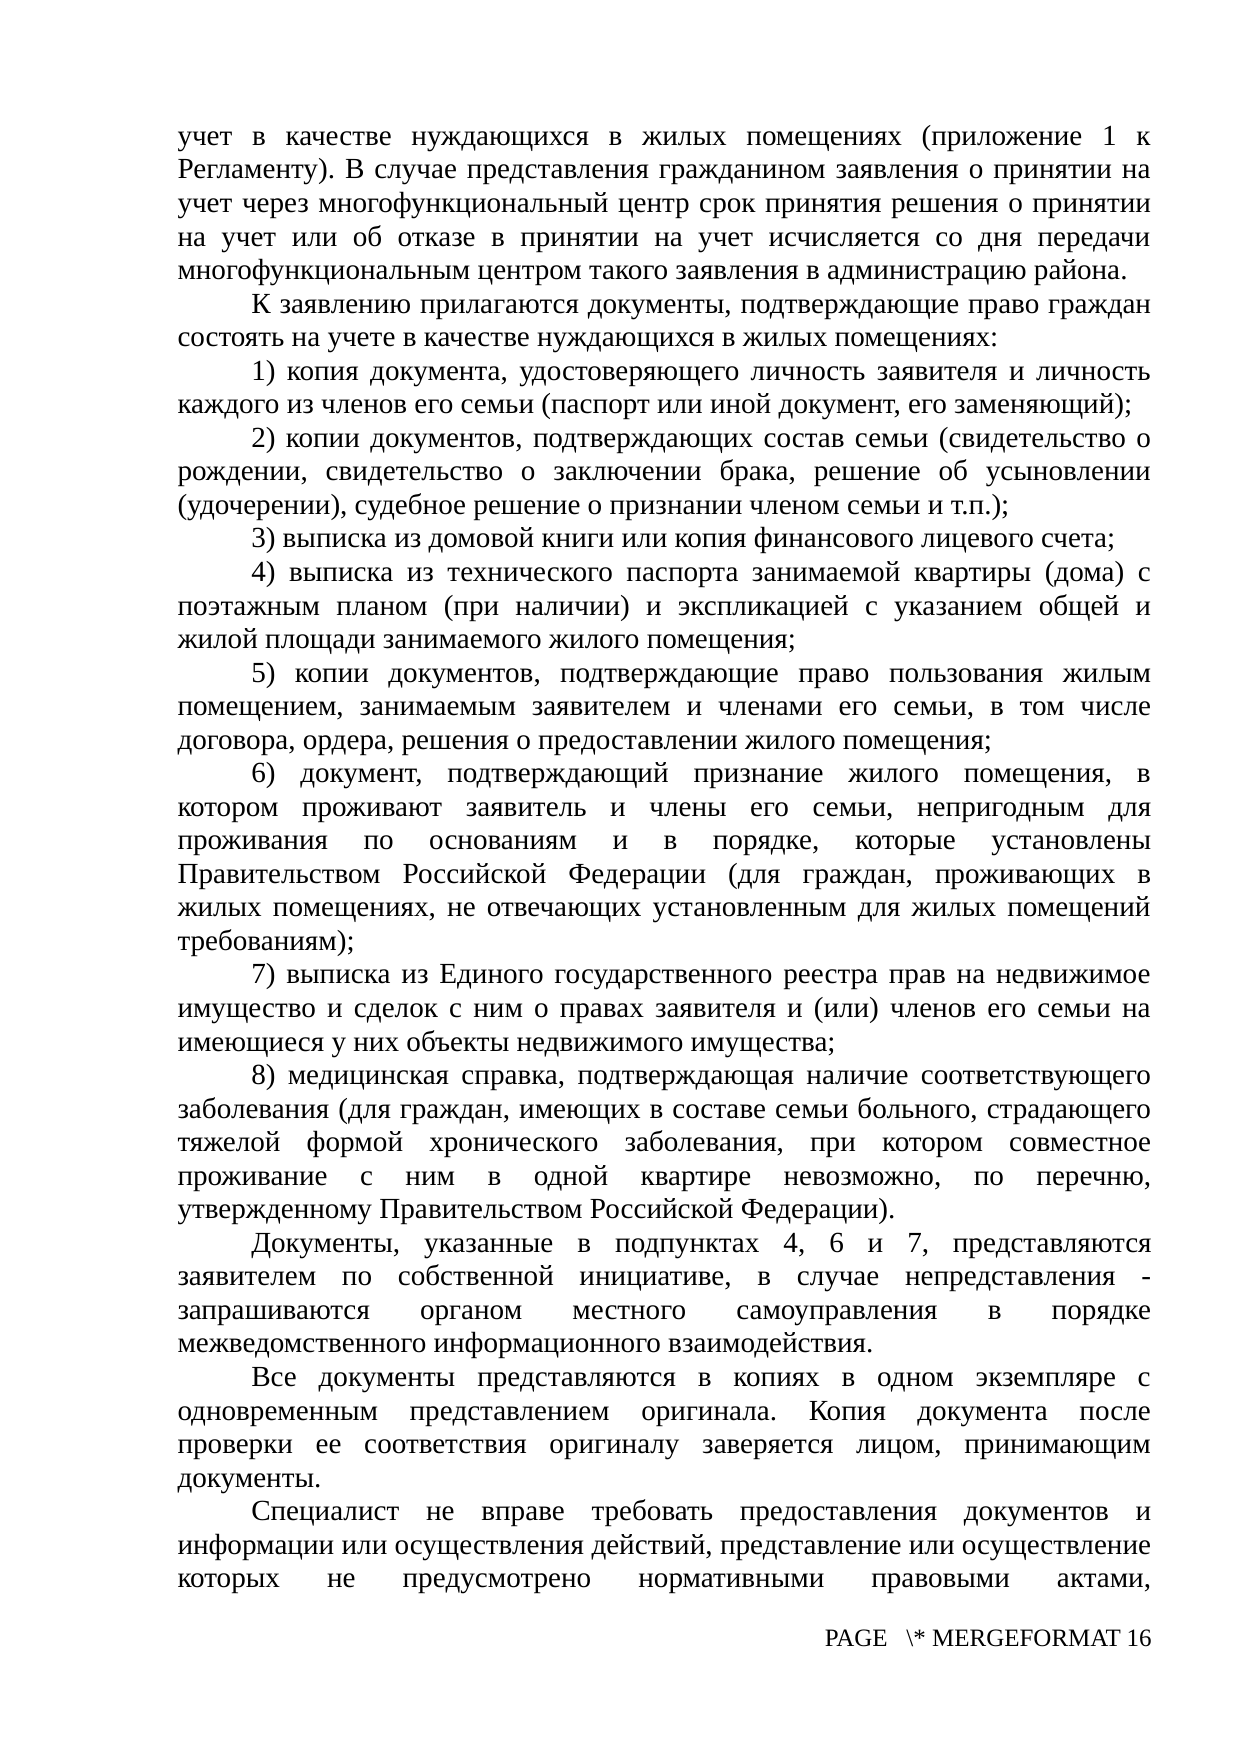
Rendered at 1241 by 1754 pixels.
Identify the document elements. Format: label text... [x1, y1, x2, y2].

text 7) выписка из Единого государственного реестра прав на недвижимое имущество и сделок с ним о правах заявителя и (или) членов его семьи на имеющиеся у них объекты недвижимого имущества; [177, 957, 1152, 1057]
text Все документы представляются в копиях в одном экземпляре с одновременным представлением оригинала. Копия документа после проверки ее соответствия оригиналу заверяется лицом, принимающим документы. [177, 1359, 1152, 1493]
text 4) выписка из технического паспорта занимаемой квартиры (дома) с поэтажным планом (при наличии) и экспликацией с указанием общей и жилой площади занимаемого жилого помещения; [177, 554, 1152, 655]
text К заявлению прилагаются документы, подтверждающие право граждан состоять на учете в качестве нуждающихся в жилых помещениях: [177, 286, 1152, 353]
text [177, 1493, 1152, 1594]
text 2) копии документов, подтверждающих состав семьи (свидетельство о рождении, свидетельство о заключении брака, решение об усыновлении (удочерении), судебное решение о признании членом семьи и т.п.); [177, 420, 1152, 521]
text Документы, указанные в подпунктах 4, 6 и 7, представляются заявителем по собственной инициативе, в случае непредставления - запрашиваются органом местного самоуправления в порядке межведомственного информационного взаимодействия. [177, 1225, 1152, 1359]
text 8) медицинская справка, подтверждающая наличие соответствующего заболевания (для граждан, имеющих в составе семьи больного, страдающего тяжелой формой хронического заболевания, при котором совместное проживание с ним в одной квартире невозможно, по перечню, утвержденному Правительством Российской Федерации). [177, 1057, 1152, 1225]
text 6) документ, подтверждающий признание жилого помещения, в котором проживают заявитель и члены его семьи, непригодным для проживания по основаниям и в порядке, которые установлены Правительством Российской Федерации (для граждан, проживающих в жилых помещениях, не отвечающих установленным для жилых помещений требованиям); [177, 755, 1152, 957]
text 5) копии документов, подтверждающие право пользования жилым помещением, занимаемым заявителем и членами его семьи, в том числе договора, ордера, решения о предоставлении жилого помещения; [177, 655, 1152, 755]
text 3) выписка из домовой книги или копия финансового лицевого счета; [177, 521, 1152, 554]
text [177, 118, 1152, 286]
text 1) копия документа, удостоверяющего личность заявителя и личность каждого из членов его семьи (паспорт или иной документ, его заменяющий); [177, 353, 1152, 420]
